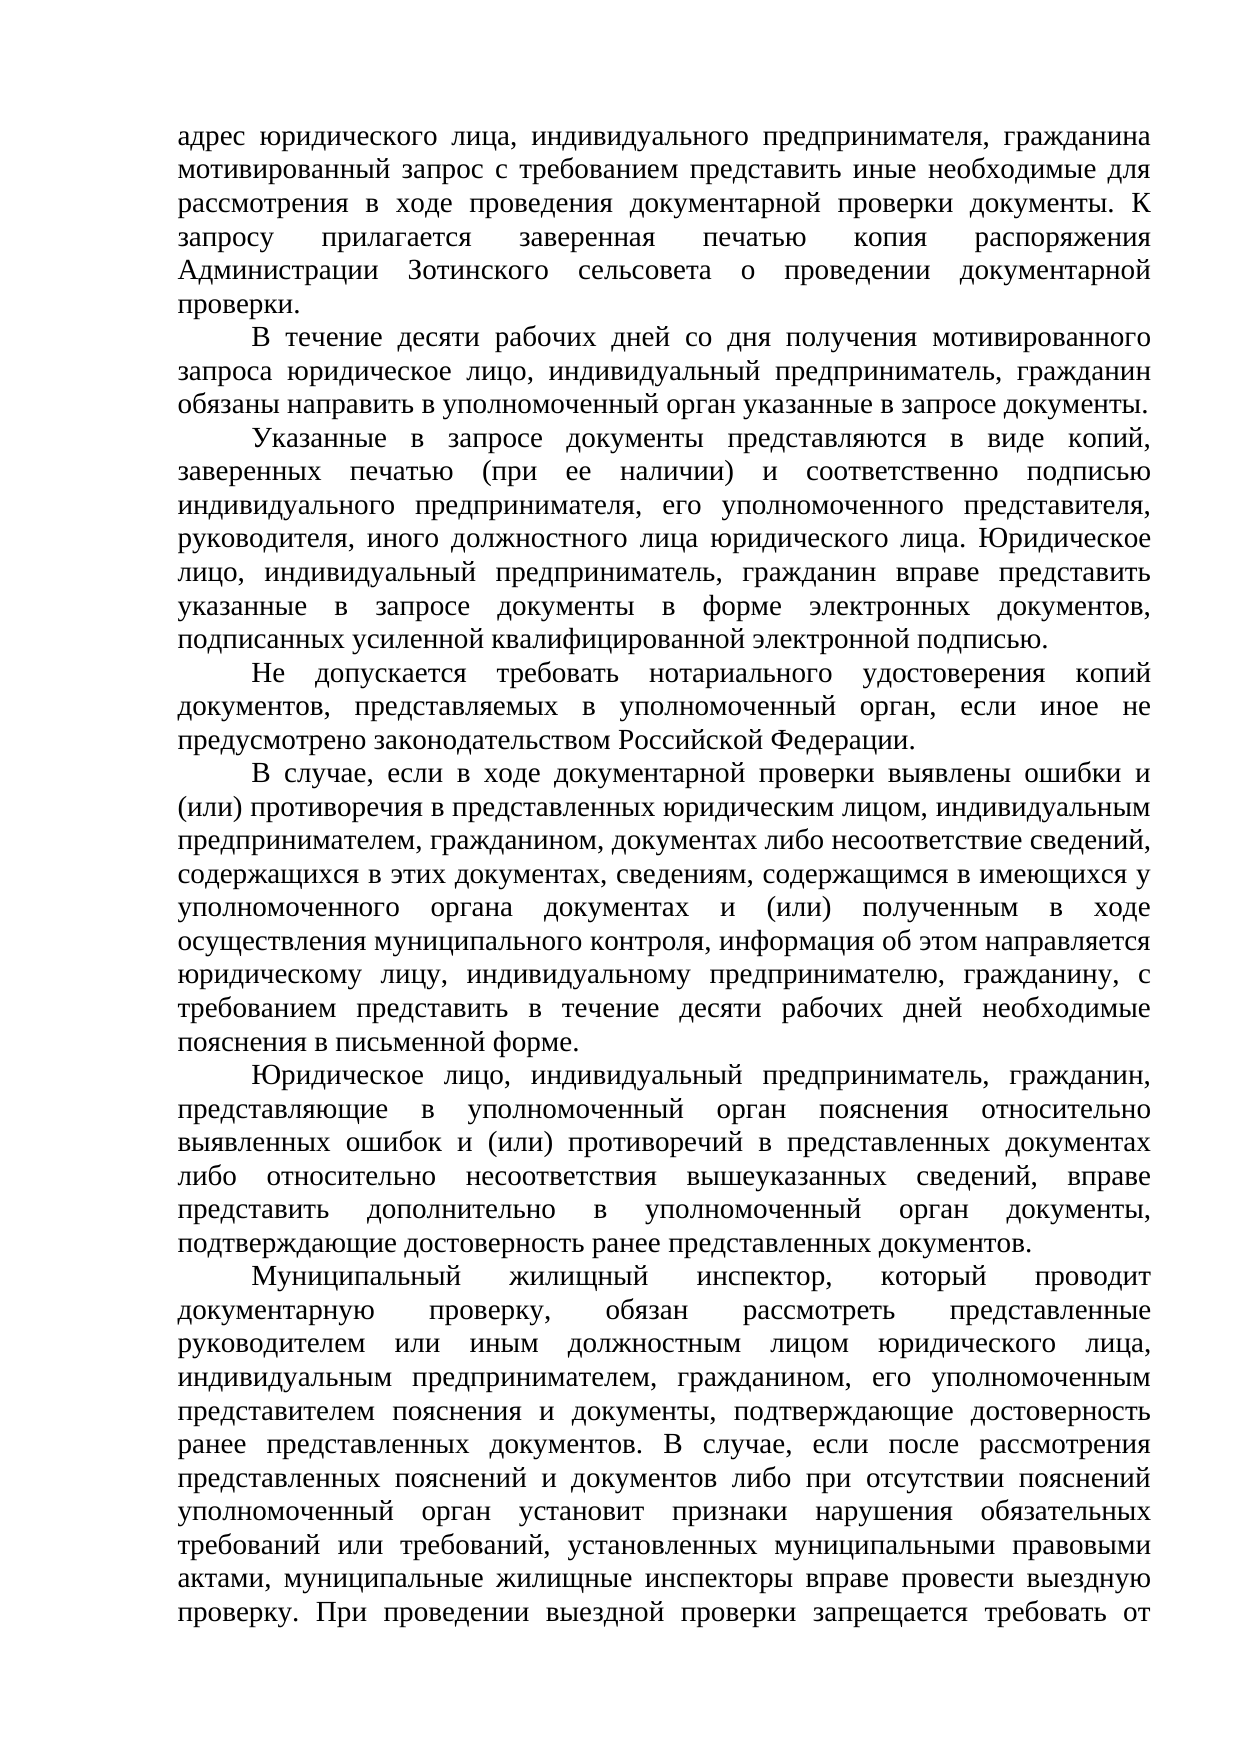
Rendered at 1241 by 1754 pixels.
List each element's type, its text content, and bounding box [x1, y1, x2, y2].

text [177, 1258, 1152, 1627]
text В течение десяти рабочих дней со дня получения мотивированного запроса юридическое лицо, индивидуальный предприниматель, гражданин обязаны направить в уполномоченный орган указанные в запросе документы. [177, 319, 1152, 420]
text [177, 118, 1152, 319]
text Юридическое лицо, индивидуальный предприниматель, гражданин, представляющие в уполномоченный орган пояснения относительно выявленных ошибок и (или) противоречий в представленных документах либо относительно несоответствия вышеуказанных сведений, вправе представить дополнительно в уполномоченный орган документы, подтверждающие достоверность ранее представленных документов. [177, 1057, 1152, 1258]
text В случае, если в ходе документарной проверки выявлены ошибки и (или) противоречия в представленных юридическим лицом, индивидуальным предпринимателем, гражданином, документах либо несоответствие сведений, содержащихся в этих документах, сведениям, содержащимся в имеющихся у уполномоченного органа документах и (или) полученным в ходе осуществления муниципального контроля, информация об этом направляется юридическому лицу, индивидуальному предпринимателю, гражданину, с требованием представить в течение десяти рабочих дней необходимые пояснения в письменной форме. [177, 755, 1152, 1057]
text Не допускается требовать нотариального удостоверения копий документов, представляемых в уполномоченный орган, если иное не предусмотрено законодательством Российской Федерации. [177, 655, 1152, 755]
text Указанные в запросе документы представляются в виде копий, заверенных печатью (при ее наличии) и соответственно подписью индивидуального предпринимателя, его уполномоченного представителя, руководителя, иного должностного лица юридического лица. Юридическое лицо, индивидуальный предприниматель, гражданин вправе представить указанные в запросе документы в форме электронных документов, подписанных усиленной квалифицированной электронной подписью. [177, 420, 1152, 655]
